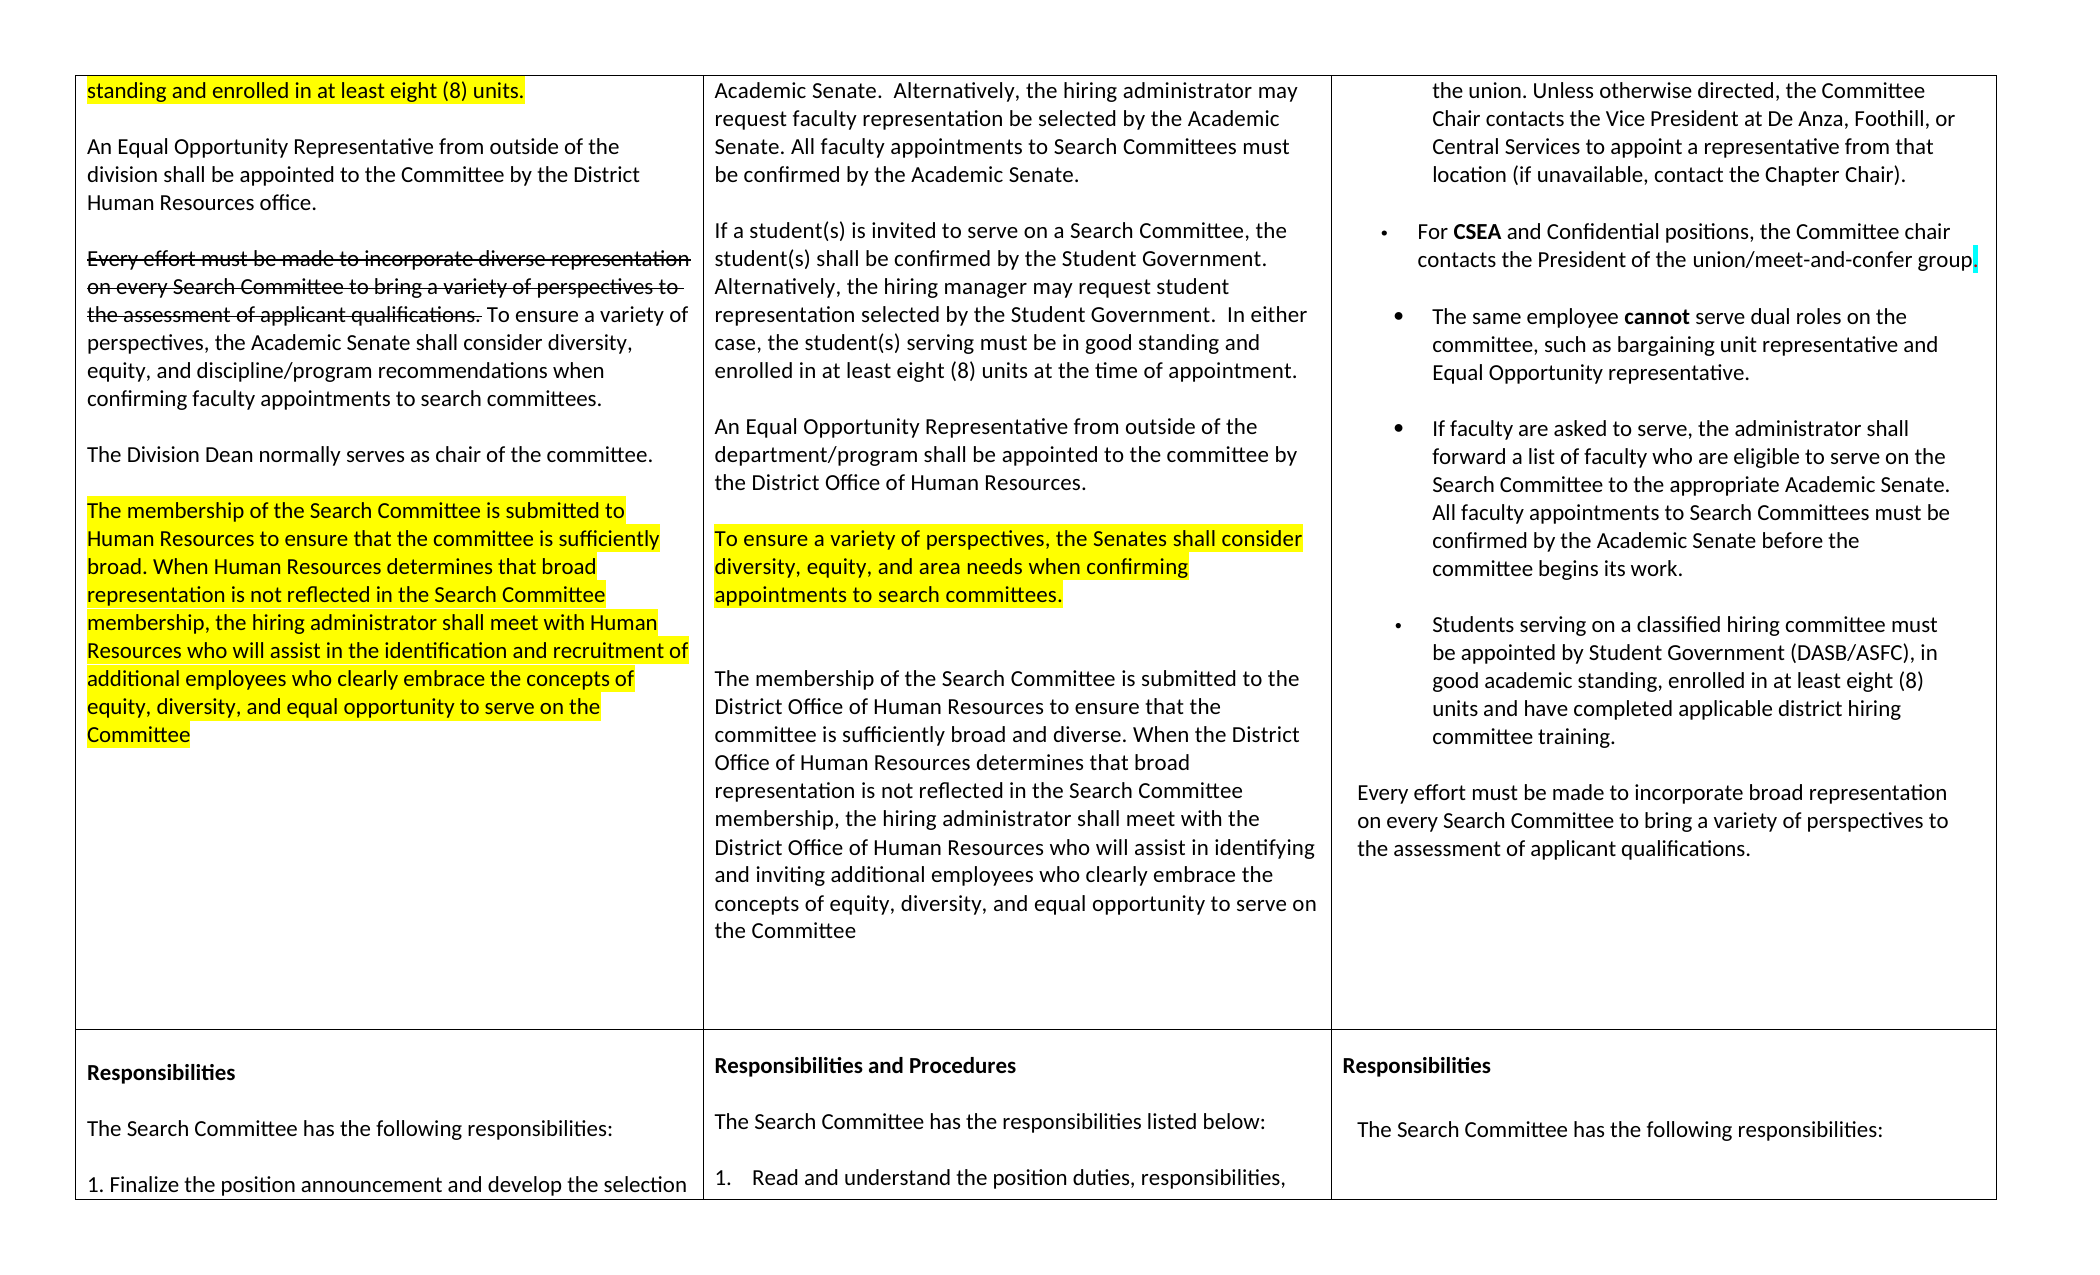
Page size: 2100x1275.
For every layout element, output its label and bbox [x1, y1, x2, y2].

table_cell [76, 1030, 703, 1198]
table_cell [76, 76, 703, 1029]
picture [1395, 615, 1408, 633]
table_cell [1332, 76, 1996, 1029]
table_cell [704, 76, 1331, 1029]
table_cell [704, 1030, 1331, 1198]
picture [1381, 223, 1394, 240]
table_cell [1332, 1030, 1996, 1198]
